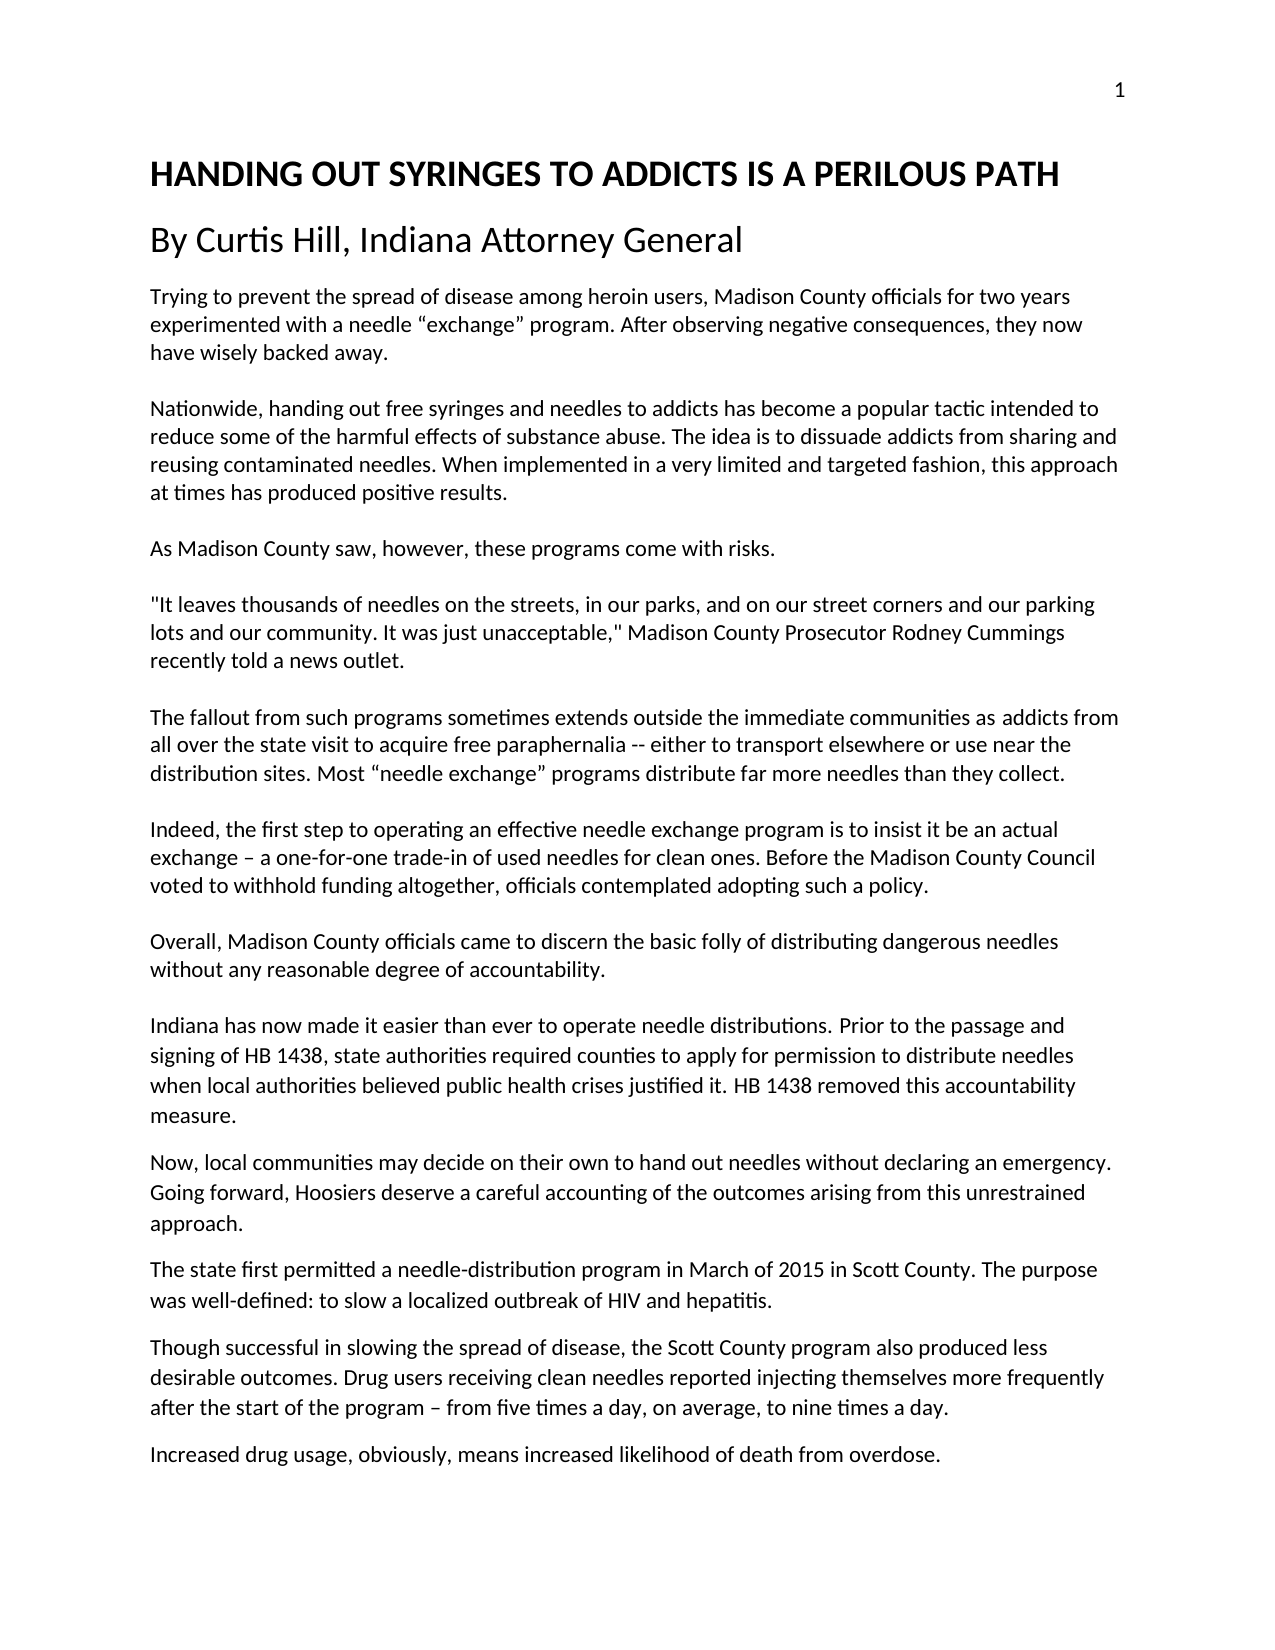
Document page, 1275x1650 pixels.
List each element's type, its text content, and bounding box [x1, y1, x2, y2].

text Though successful in slowing the spread of disease, the Scott County program also produced less desirable outcomes. Drug users receiving clean needles reported injecting themselves more frequently after the start of the program – from five times a day, on average, to nine times a day. [150, 1333, 1125, 1421]
text Increased drug usage, obviously, means increased likelihood of death from overdose. [150, 1440, 1125, 1468]
text Now, local communities may decide on their own to hand out needles without declaring an emergency. Going forward, Hoosiers deserve a careful accounting of the outcomes arising from this unrestrained approach. [150, 1148, 1125, 1237]
text The state first permitted a needle-distribution program in March of 2015 in Scott County. The purpose was well-defined: to slow a localized outbreak of HIV and hepatitis. [150, 1256, 1125, 1314]
text Nationwide, handing out free syringes and needles to addicts has become a popular tactic intended to reduce some of the harmful effects of substance abuse. The idea is to dissuade addicts from sharing and reusing contaminated needles. When implemented in a very limited and targeted fashion, this approach at times has produced positive results. [150, 394, 1125, 506]
text Overall, Madison County officials came to discern the basic folly of distributing dangerous needles without any reasonable degree of accountability. [150, 927, 1125, 983]
text "It leaves thousands of needles on the streets, in our parks, and on our street corners and our parking lots and our community. It was just unacceptable," Madison County Prosecutor Rodney Cummings recently told a news outlet. [150, 591, 1125, 674]
text Trying to prevent the spread of disease among heroin users, Madison County officials for two years experimented with a needle “exchange” program. After observing negative consequences, they now have wisely backed away. [150, 282, 1125, 366]
text By Curtis Hill, Indiana Attorney General [150, 216, 1125, 262]
text The fallout from such programs sometimes extends outside the immediate communities as addicts from all over the state visit to acquire free paraphernalia -- either to transport elsewhere or use near the distribution sites. Most “needle exchange” programs distribute far more needles than they collect. [150, 703, 1125, 787]
text Indeed, the first step to operating an effective needle exchange program is to insist it be an actual exchange – a one-for-one trade-in of used needles for clean ones. Before the Madison County Council voted to withhold funding altogether, officials contemplated adopting such a policy. [150, 815, 1125, 899]
text Indiana has now made it easier than ever to operate needle distributions. Prior to the passage and signing of HB 1438, state authorities required counties to apply for permission to distribute needles when local authorities believed public health crises justified it. HB 1438 removed this accountability measure. [150, 1011, 1125, 1129]
text As Madison County saw, however, these programs come with risks. [150, 534, 1125, 562]
text HANDING OUT SYRINGES TO ADDICTS IS A PERILOUS PATH [150, 150, 1125, 196]
